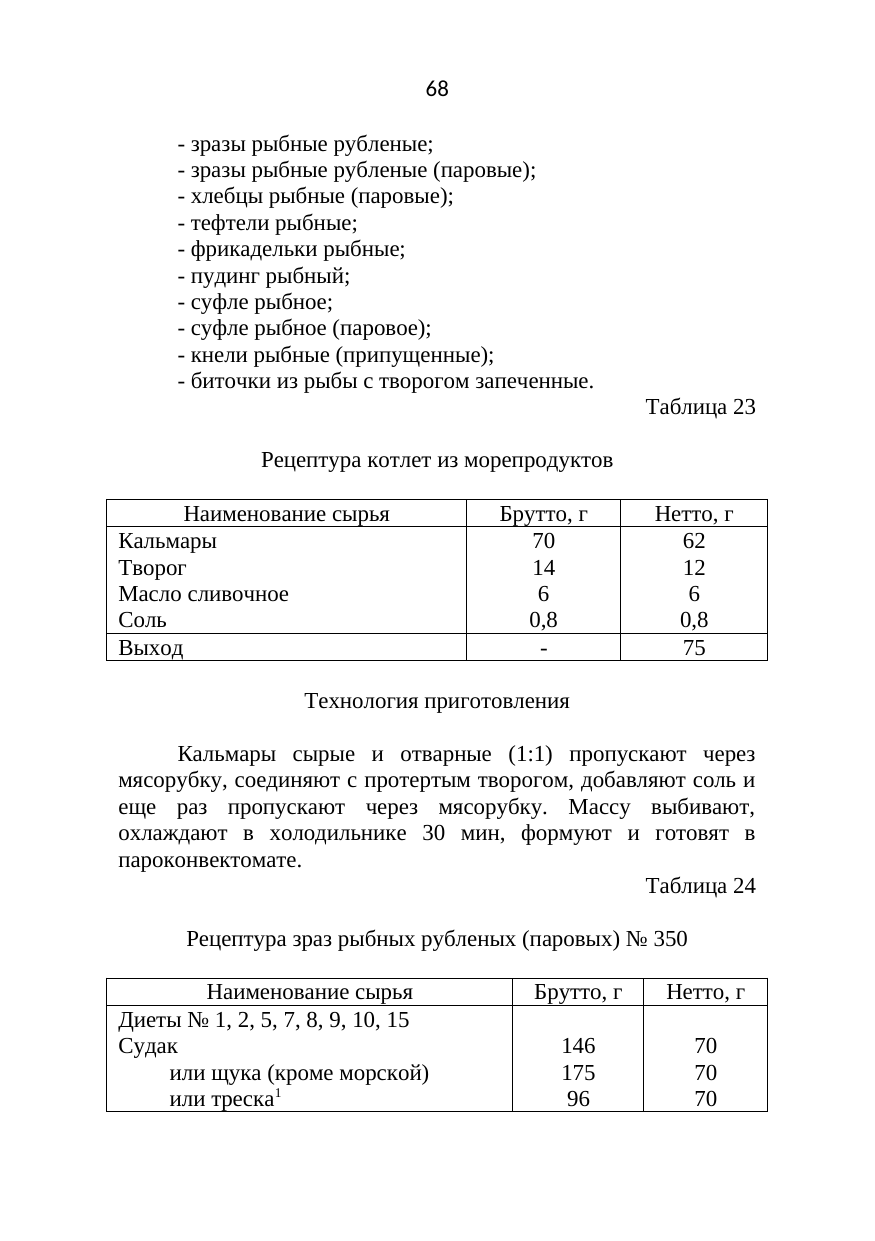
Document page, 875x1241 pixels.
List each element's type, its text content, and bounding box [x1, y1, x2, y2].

text - кнели рыбные (припущенные); [118, 341, 756, 367]
table_header Нетто, г [644, 979, 767, 1005]
text Таблица 23 [118, 393, 756, 420]
text - суфле рыбное (паровое); [118, 314, 756, 341]
text - зразы рыбные рубленые; [118, 130, 756, 156]
text Кальмары сырые и отварные (1:1) пропускают через мясорубку, соединяют с протертым творогом, добавляют соль и еще раз пропускают через мясорубку. Массу выбивают, охлаждают в холодильнике 30 мин, формуют и готовят в пароконвектомате. [118, 740, 756, 872]
table_header Брутто, г [467, 500, 620, 526]
table_header Наименование сырья [107, 979, 512, 1005]
text - пудинг рыбный; [118, 262, 756, 288]
text - суфле рыбное; [118, 288, 756, 314]
text - хлебцы рыбные (паровые); [118, 183, 756, 209]
text - зразы рыбные рубленые (паровые); [118, 156, 756, 183]
table_cell Выход [107, 634, 466, 660]
text - фрикадельки рыбные; [118, 235, 756, 262]
table_cell 70 14 6 0,8 [467, 527, 620, 633]
table_cell 146 175 96 [513, 1006, 643, 1111]
text Технология приготовления [118, 687, 756, 714]
text Рецептура зраз рыбных рубленых (паровых) № 350 [118, 925, 756, 951]
text - биточки из рыбы с творогом запеченные. [118, 367, 756, 393]
table_cell Кальмары Творог Масло сливочное Соль [107, 527, 466, 633]
table_cell - [467, 634, 620, 660]
table_cell 70 70 70 [644, 1006, 767, 1111]
table_header Наименование сырья [107, 500, 466, 526]
table_cell 75 [621, 634, 767, 660]
table_header Нетто, г [621, 500, 767, 526]
text - тефтели рыбные; [118, 209, 756, 235]
table_header Брутто, г [513, 979, 643, 1005]
table_cell Диеты № 1, 2, 5, 7, 8, 9, 10, 15 Судак или щука (кроме морской) или треска1 [107, 1006, 512, 1111]
text Рецептура котлет из морепродуктов [118, 446, 756, 472]
text Таблица 24 [118, 872, 756, 898]
table_cell 62 12 6 0,8 [621, 527, 767, 633]
